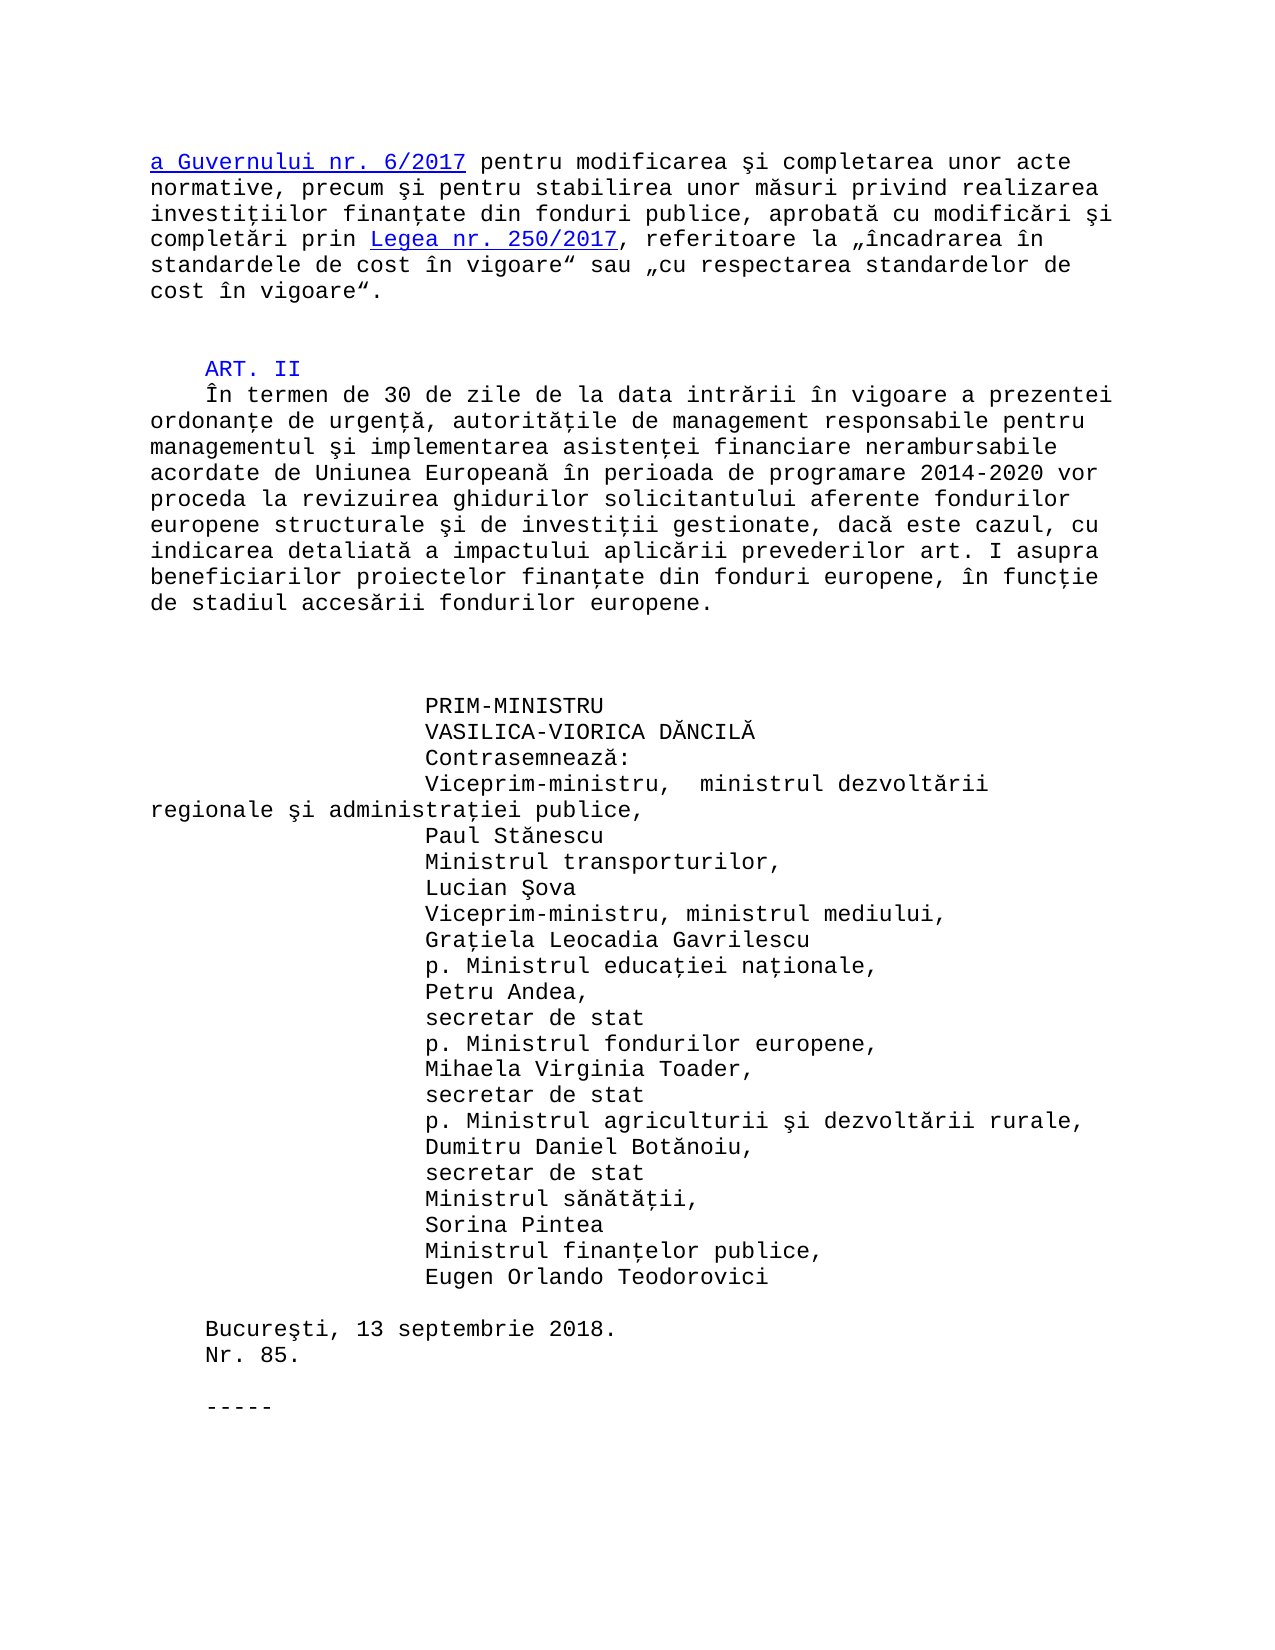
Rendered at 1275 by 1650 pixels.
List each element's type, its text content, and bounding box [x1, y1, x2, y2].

text Ministrul transporturilor, [150, 850, 1125, 876]
text Sorina Pintea [150, 1213, 1125, 1239]
text secretar de stat [150, 1162, 1125, 1187]
text Viceprim-ministru, ministrul dezvoltării regionale şi administraţiei publice, [150, 772, 1125, 824]
text Bucureşti, 13 septembrie 2018. [150, 1317, 1125, 1343]
text Mihaela Virginia Toader, [150, 1058, 1125, 1084]
text Graţiela Leocadia Gavrilescu [150, 928, 1125, 954]
text Eugen Orlando Teodorovici [150, 1265, 1125, 1291]
text ART. II [150, 357, 1125, 383]
text PRIM-MINISTRU [150, 695, 1125, 721]
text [150, 150, 1125, 306]
text Ministrul finanţelor publice, [150, 1239, 1125, 1265]
text Lucian Şova [150, 876, 1125, 902]
text În termen de 30 de zile de la data intrării în vigoare a prezentei ordonanţe de urgenţă, autorităţile de management responsabile pentru managementul şi implementarea asistenţei financiare nerambursabile acordate de Uniunea Europeană în perioada de programare 2014-2020 vor proceda la revizuirea ghidurilor solicitantului aferente fondurilor europene structurale şi de investiţii gestionate, dacă este cazul, cu indicarea detaliată a impactului aplicării prevederilor art. I asupra beneficiarilor proiectelor finanţate din fonduri europene, în funcţie de stadiul accesării fondurilor europene. [150, 383, 1125, 617]
text secretar de stat [150, 1006, 1125, 1032]
text VASILICA-VIORICA DĂNCILĂ [150, 721, 1125, 747]
text Dumitru Daniel Botănoiu, [150, 1136, 1125, 1162]
text Ministrul sănătăţii, [150, 1187, 1125, 1213]
text secretar de stat [150, 1084, 1125, 1110]
text Contrasemnează: [150, 747, 1125, 772]
text Petru Andea, [150, 980, 1125, 1006]
text p. Ministrul fondurilor europene, [150, 1032, 1125, 1058]
text Viceprim-ministru, ministrul mediului, [150, 902, 1125, 928]
text ----- [150, 1395, 1125, 1421]
text Paul Stănescu [150, 824, 1125, 850]
text p. Ministrul agriculturii şi dezvoltării rurale, [150, 1110, 1125, 1136]
text Nr. 85. [150, 1343, 1125, 1369]
text p. Ministrul educaţiei naţionale, [150, 954, 1125, 980]
